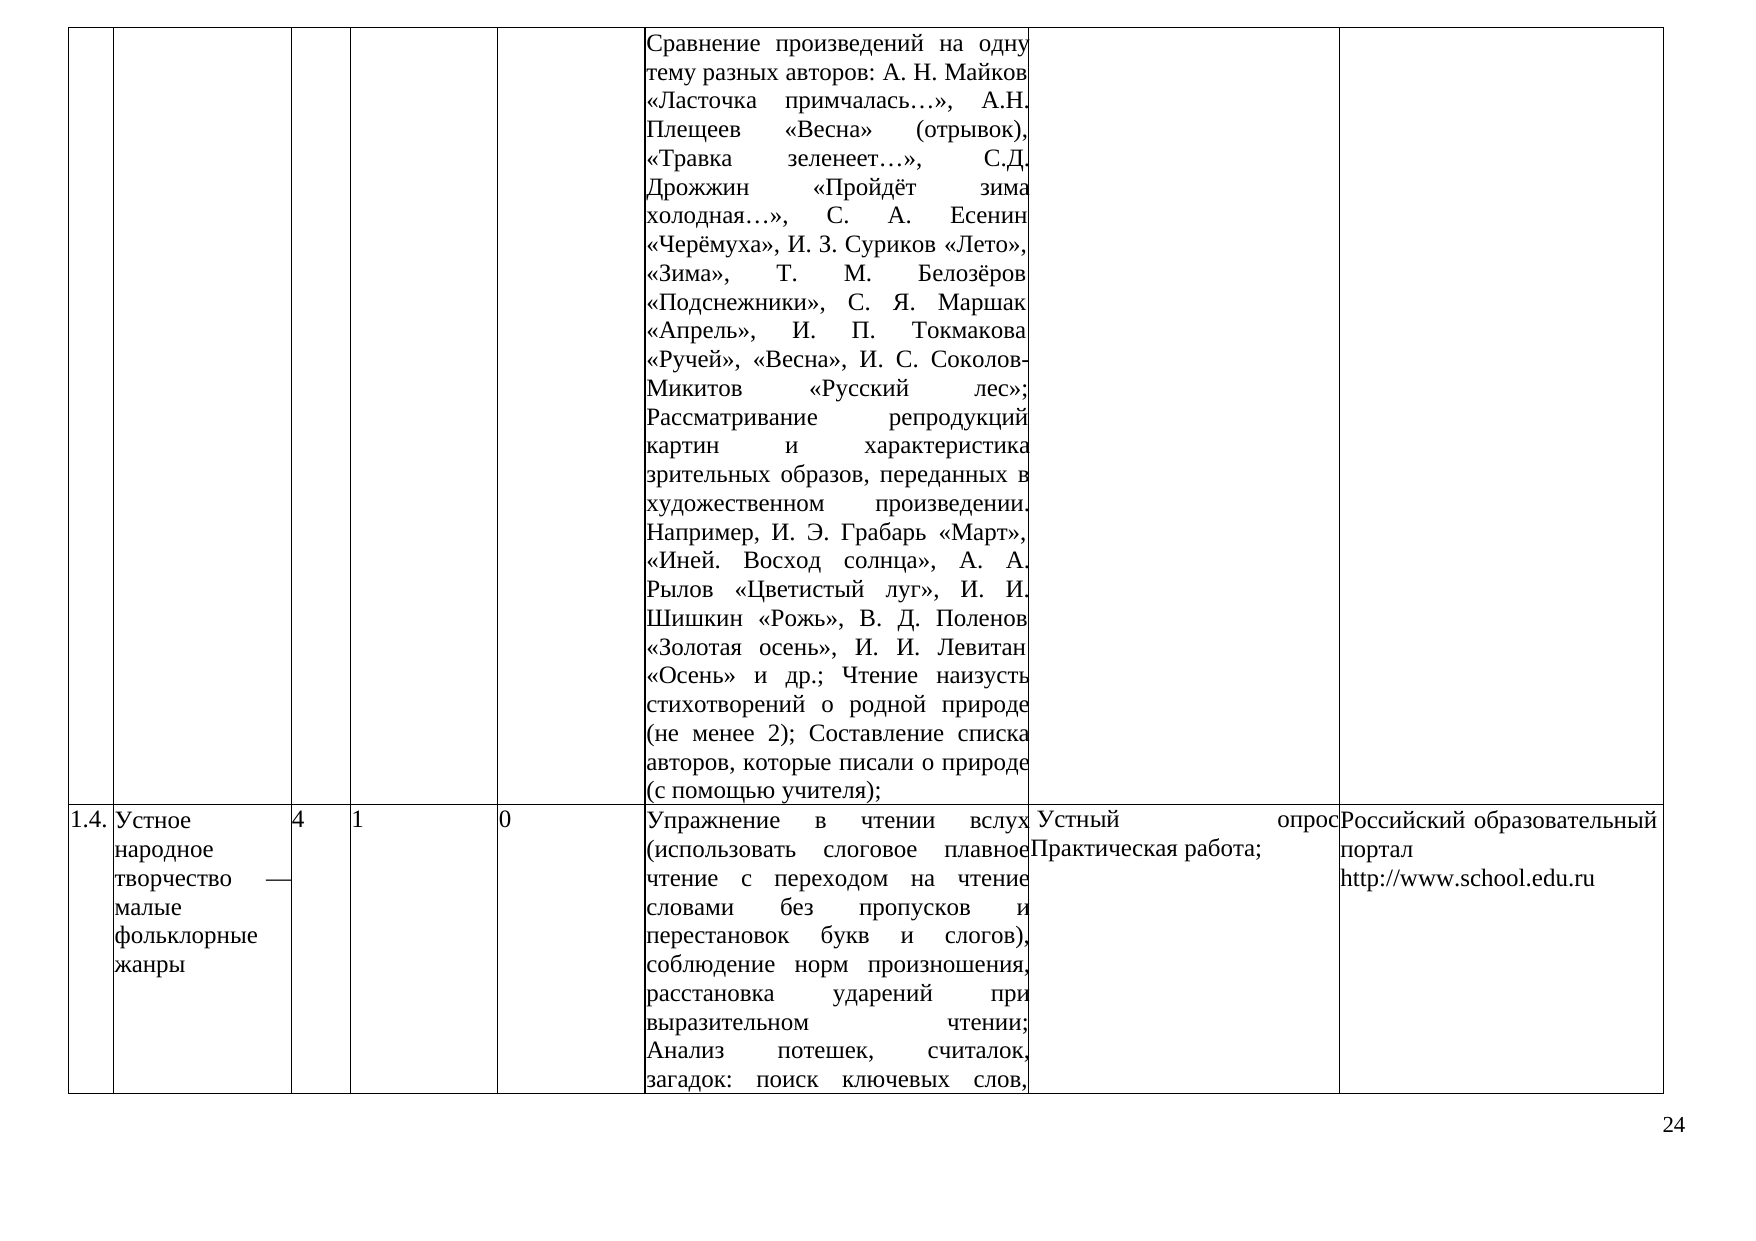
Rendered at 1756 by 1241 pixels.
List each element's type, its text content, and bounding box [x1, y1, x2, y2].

table_header [351, 28, 497, 804]
table_cell Устное народное творчество — малые фольклорные жанры [114, 805, 291, 1093]
table_header [114, 28, 291, 804]
table_cell 0 [498, 805, 644, 1093]
table_header [1340, 28, 1663, 804]
table_cell Упражнение в чтении вслух (использовать слоговое плавное чтение с переходом на чтение словами без пропусков и перестановок букв и слогов), соблюдение норм произношения, расстановка ударений при выразительном чтении; Анализ потешек, считалок, загадок: поиск ключевых слов, [646, 805, 1028, 1093]
table_cell 1.4. [69, 805, 113, 1093]
table_header [292, 28, 350, 804]
table_header [498, 28, 644, 804]
table_header [69, 28, 113, 804]
table_header Сравнение произведений на одну тему разных авторов: А. Н. Майков «Ласточка примчалась…», А.Н. Плещеев «Весна» (отрывок), «Травка зеленеет…», С.Д. Дрожжин «Пройдёт зима холодная…», С. А. Есенин «Черёмуха», И. З. Суриков «Лето», «Зима», Т. М. Белозёров «Подснежники», С. Я. Маршак «Апрель», И. П. Токмакова «Ручей», «Весна», И. С. Соколов- Микитов «Русский лес»; Рассматривание репродукций картин и характеристика зрительных образов, переданных в художественном произведении. Например, И. Э. Грабарь «Март», «Иней. Восход солнца», А. А. Рылов «Цветистый луг», И. И. Шишкин «Рожь», В. Д. Поленов «Золотая осень», И. И. Левитан «Осень» и др.; Чтение наизусть стихотворений о родной природе (не менее 2); Составление списка авторов, которые писали о природе (с помощью учителя); [646, 28, 1028, 804]
table_cell Устный опрос Практическая работа; [1029, 805, 1339, 1093]
table_header [1029, 28, 1339, 804]
table_cell 4 [292, 805, 350, 1093]
table_cell Российский образовательный портал http://www.school.edu.ru [1340, 805, 1663, 1093]
table_cell 1 [351, 805, 497, 1093]
